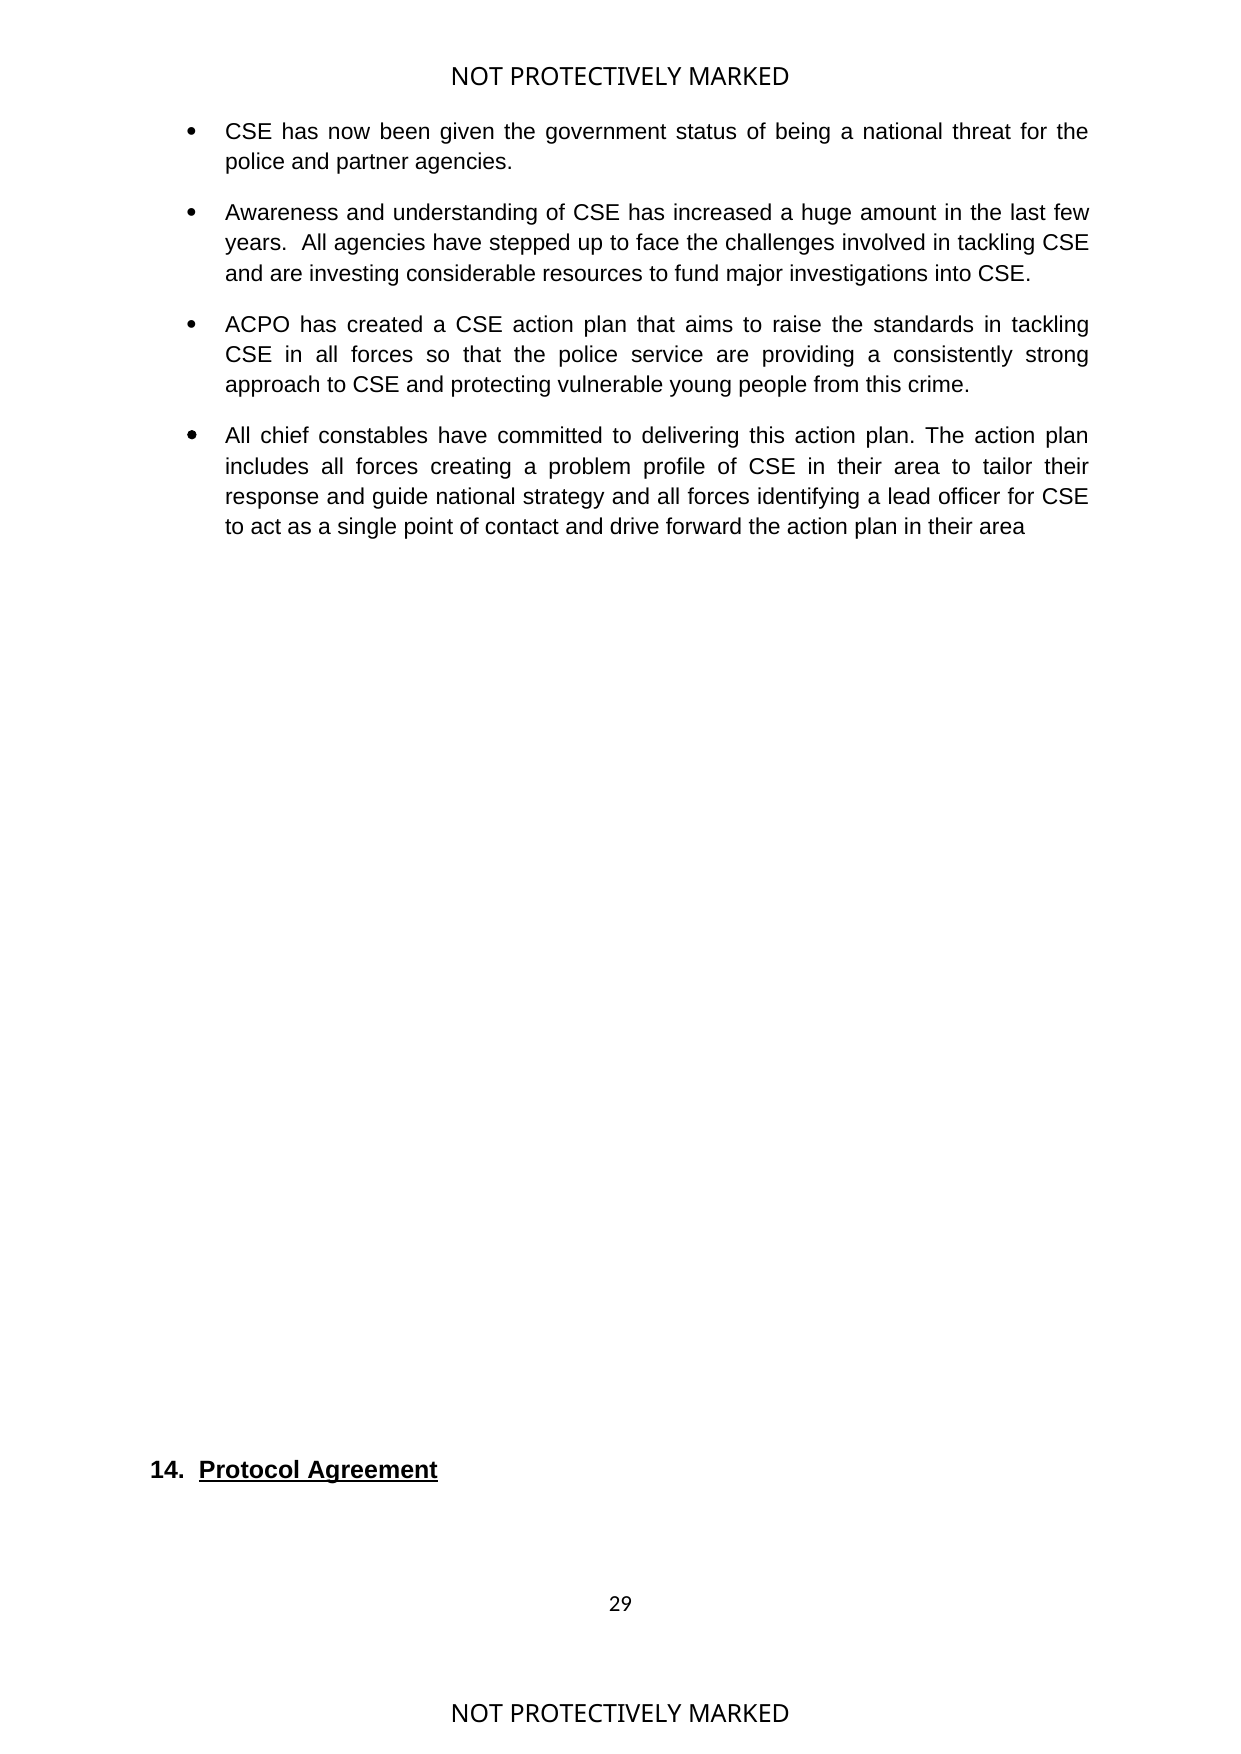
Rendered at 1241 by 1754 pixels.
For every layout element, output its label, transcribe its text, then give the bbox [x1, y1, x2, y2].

list All chief constables have committed to delivering this action plan. The action plan includes all forces creating a problem profile of CSE in their area to tailor their response and guide national strategy and all forces identifying a lead officer for CSE to act as a single point of contact and drive forward the action plan in their area [187, 422, 1090, 539]
text 14. Protocol Agreement [150, 1455, 1090, 1484]
list ACPO has created a CSE action plan that aims to raise the standards in tackling CSE in all forces so that the police service are providing a consistently strong approach to CSE and protecting vulnerable young people from this crime. [187, 311, 1090, 397]
list Awareness and understanding of CSE has increased a huge amount in the last few years. All agencies have stepped up to face the challenges involved in tackling CSE and are investing considerable resources to fund major investigations into CSE. [187, 199, 1090, 286]
list CSE has now been given the government status of being a national threat for the police and partner agencies. [187, 118, 1090, 174]
